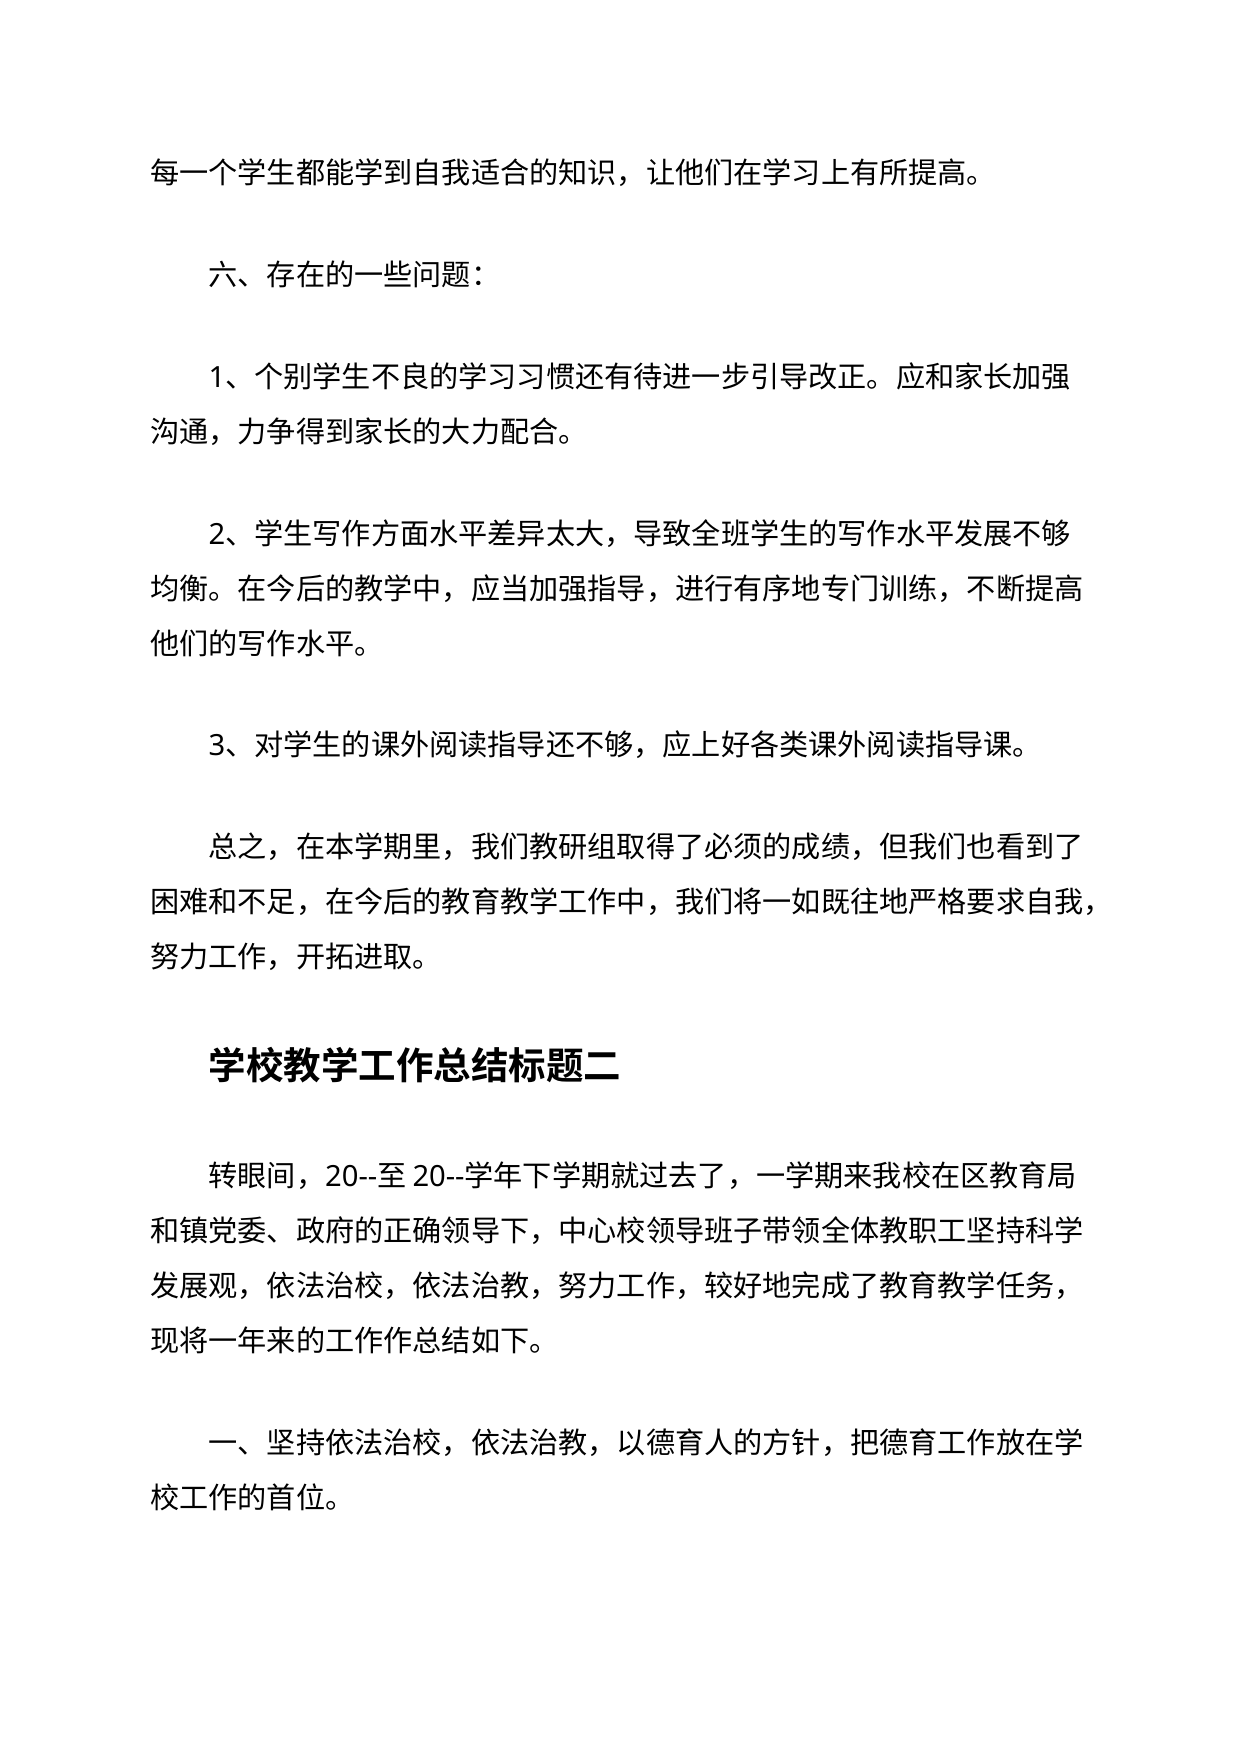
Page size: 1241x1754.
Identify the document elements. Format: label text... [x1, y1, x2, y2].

text 2、学生写作方面水平差异太大，导致全班学生的写作水平发展不够均衡。在今后的教学中，应当加强指导，进行有序地专门训练，不断提高他们的写作水平。 [150, 510, 1090, 662]
text 3、对学生的课外阅读指导还不够，应上好各类课外阅读指导课。 [150, 722, 1090, 764]
text 一、坚持依法治校，依法治教，以德育人的方针，把德育工作放在学校工作的首位。 [150, 1419, 1090, 1517]
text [150, 150, 1090, 192]
text 转眼间，20--至20--学年下学期就过去了，一学期来我校在区教育局和镇党委、政府的正确领导下，中心校领导班子带领全体教职工坚持科学发展观，依法治校，依法治教，努力工作，较好地完成了教育教学任务，现将一年来的工作作总结如下。 [150, 1153, 1090, 1360]
text 六、存在的一些问题： [150, 252, 1090, 294]
text 总之，在本学期里，我们教研组取得了必须的成绩，但我们也看到了困难和不足，在今后的教育教学工作中，我们将一如既往地严格要求自我，努力工作，开拓进取。 [150, 824, 1090, 976]
text 学校教学工作总结标题二 [150, 1036, 1090, 1090]
text 1、个别学生不良的学习习惯还有待进一步引导改正。应和家长加强沟通，力争得到家长的大力配合。 [150, 353, 1090, 451]
